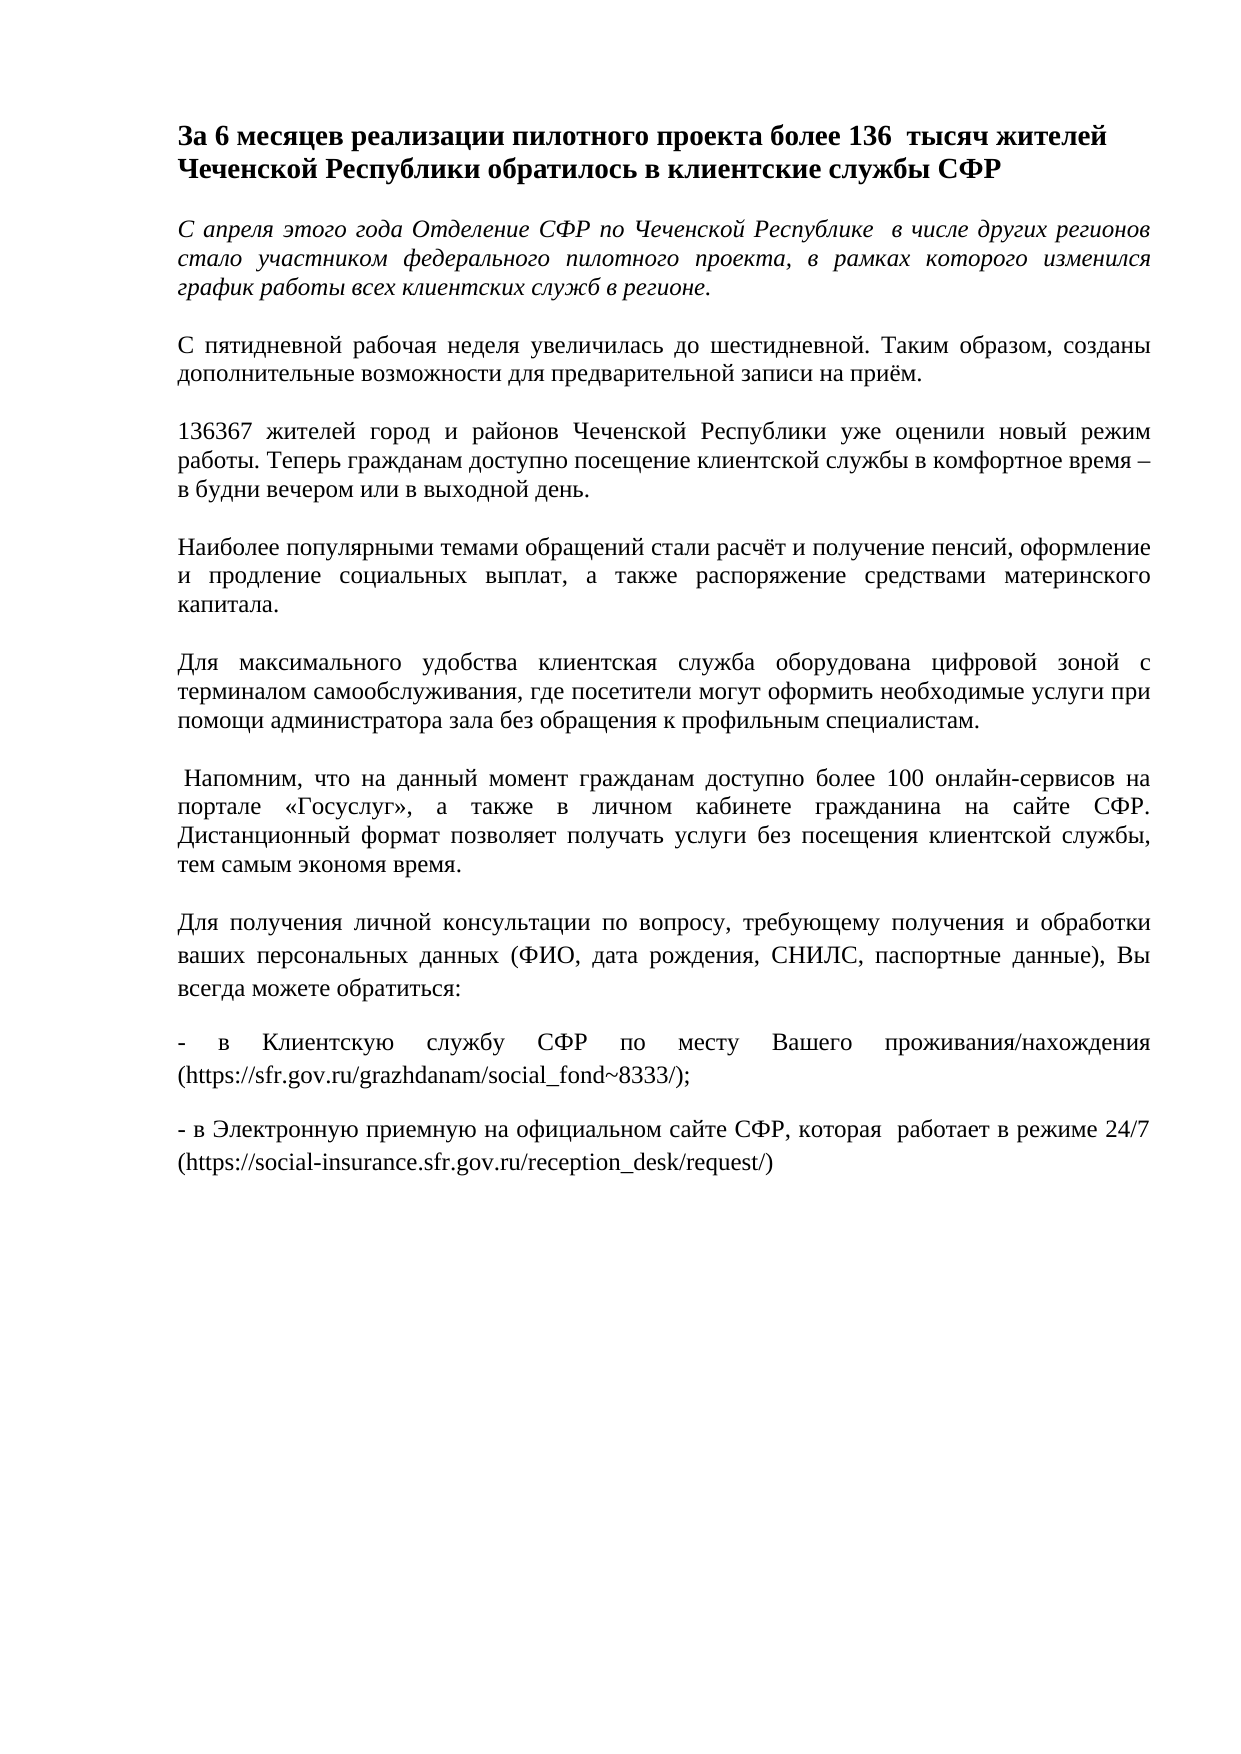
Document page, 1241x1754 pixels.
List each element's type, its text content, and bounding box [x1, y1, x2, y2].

text Наиболее популярными темами обращений стали расчёт и получение пенсий, оформление и продление социальных выплат, а также распоряжение средствами материнского капитала. [177, 532, 1152, 618]
text С пятидневной рабочая неделя увеличилась до шестидневной. Таким образом, созданы дополнительные возможности для предварительной записи на приём. [177, 330, 1152, 387]
text 136367 жителей город и районов Чеченской Республики уже оценили новый режим работы. Теперь гражданам доступно посещение клиентской службы в комфортное время – в будни вечером или в выходной день. [177, 416, 1152, 503]
text С апреля этого года Отделение СФР по Чеченской Республике в числе других регионов стало участником федерального пилотного проекта, в рамках которого изменился график работы всех клиентских служб в регионе. [177, 214, 1152, 301]
text За 6 месяцев реализации пилотного проекта более 136 тысяч жителей Чеченской Республики обратилось в клиентские службы СФР [177, 118, 1152, 185]
text Для получения личной консультации по вопросу, требующему получения и обработки ваших персональных данных (ФИО, дата рождения, СНИЛС, паспортные данные), Вы всегда можете обратиться: [177, 907, 1152, 1002]
text - в Клиентскую службу СФР по месту Вашего проживания/нахождения (https://sfr.gov.ru/grazhdanam/social_fond~8333/); [177, 1027, 1152, 1088]
text - в Электронную приемную на официальном сайте СФР, которая работает в режиме 24/7 (https://social-insurance.sfr.gov.ru/reception_desk/request/) [177, 1114, 1152, 1175]
text Для максимального удобства клиентская служба оборудована цифровой зоной с терминалом самообслуживания, где посетители могут оформить необходимые услуги при помощи администратора зала без обращения к профильным специалистам. [177, 647, 1152, 733]
text Напомним, что на данный момент гражданам доступно более 100 онлайн-сервисов на портале «Госуслуг», а также в личном кабинете гражданина на сайте СФР. Дистанционный формат позволяет получать услуги без посещения клиентской службы, тем самым экономя время. [177, 763, 1152, 878]
